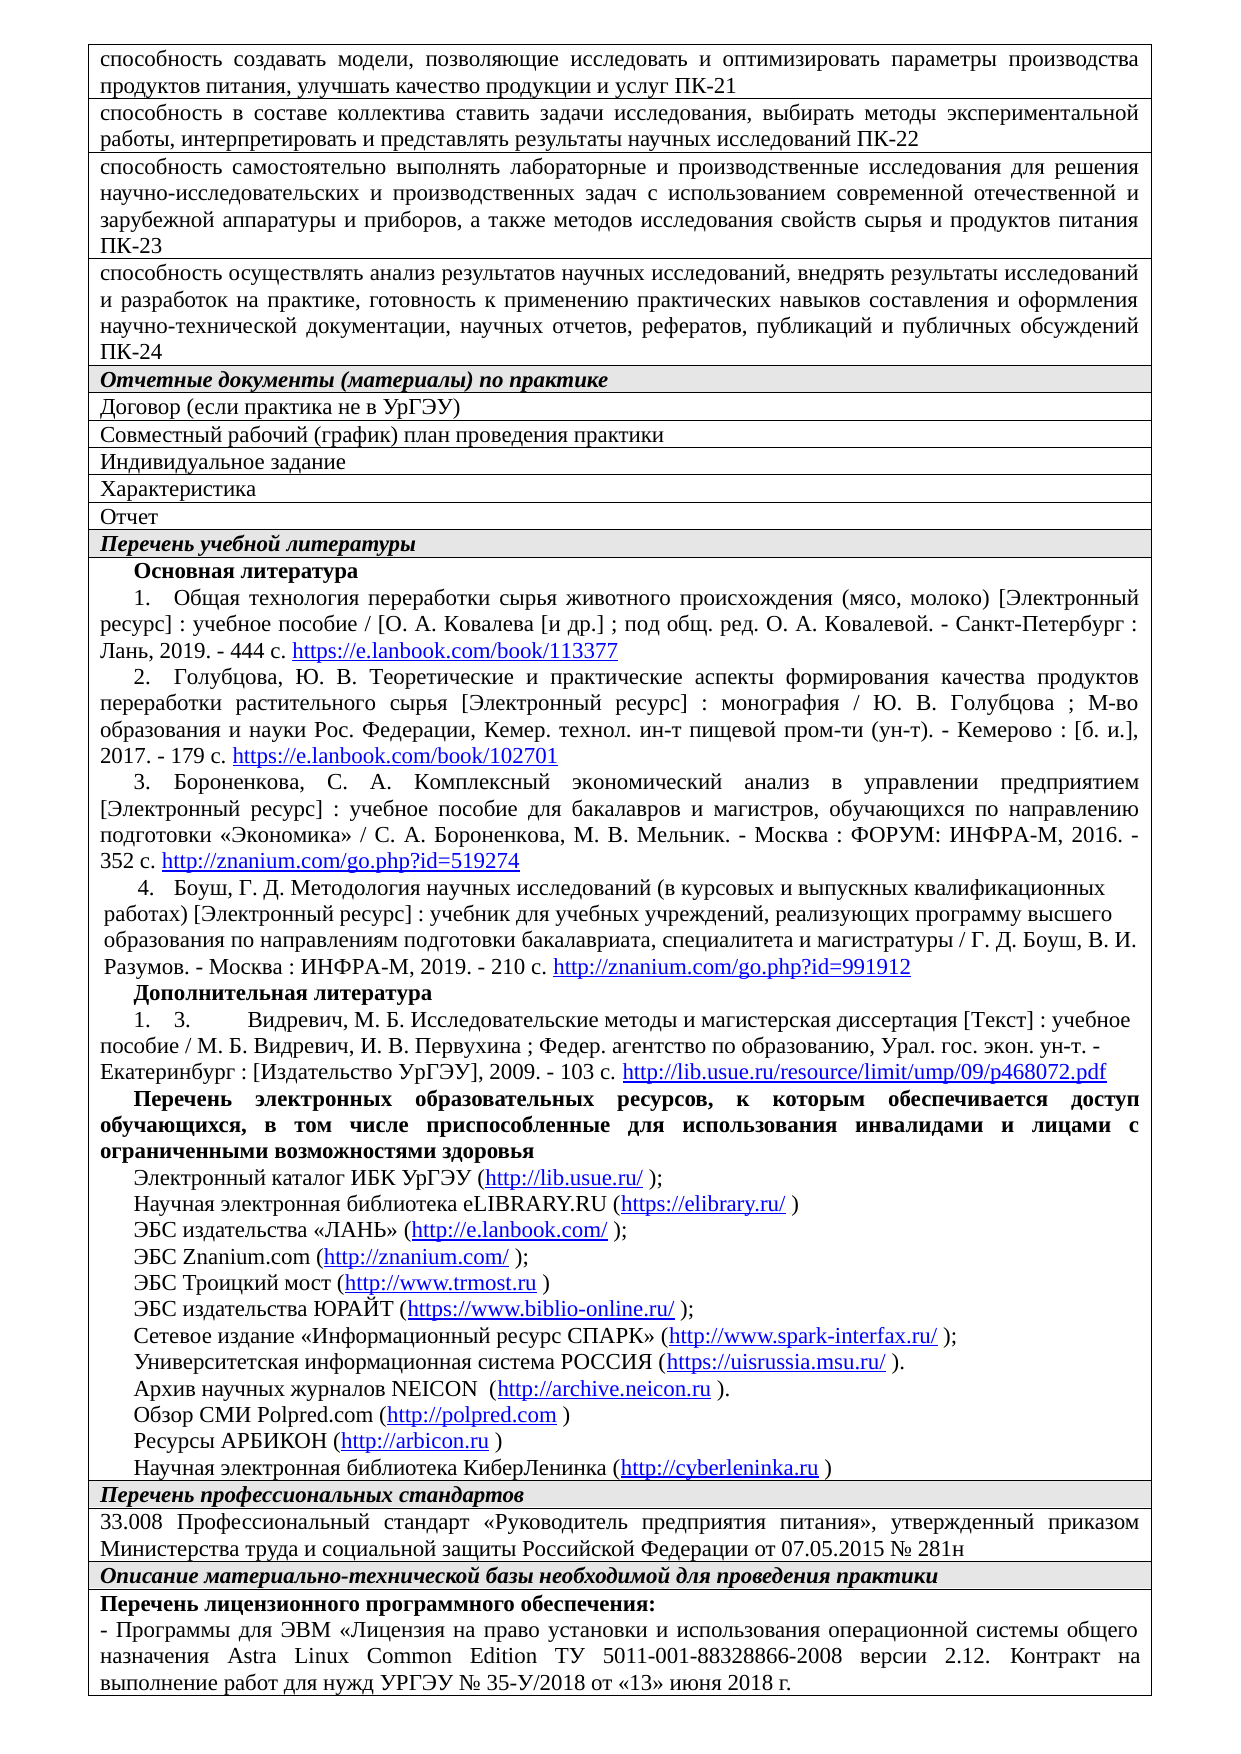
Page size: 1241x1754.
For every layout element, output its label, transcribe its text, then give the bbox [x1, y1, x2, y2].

table_cell Совместный рабочий (график) план проведения практики [89, 421, 1151, 447]
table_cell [89, 1590, 1151, 1695]
table_cell Индивидуальное задание [89, 448, 1151, 474]
table_cell способность создавать модели, позволяющие исследовать и оптимизировать параметры производства продуктов питания, улучшать качество продукции и услуг ПК-21 [89, 45, 1151, 98]
table_cell Характеристика [89, 475, 1151, 502]
table_cell Отчет [89, 503, 1151, 529]
table_cell Основная литература Общая технология переработки сырья животного происхождения (мясо, молоко) [Электронный ресурс] : учебное пособие / [О. А. Ковалева [и др.] ; под общ. ред. О. А. Ковалевой. - Санкт-Петербург : Лань, 2019. - 444 с. https://e.lanbook.com/book/113377 Голубцова, Ю. В. Теоретические и практические аспекты формирования качества продуктов переработки растительного сырья [Электронный ресурс] : монография / Ю. В. Голубцова ; М-во образования и науки Рос. Федерации, Кемер. технол. ин-т пищевой пром-ти (ун-т). - Кемерово : [б. и.], 2017. - 179 с. https://e.lanbook.com/book/102701 Бороненкова, С. А. Комплексный экономический анализ в управлении предприятием [Электронный ресурс] : учебное пособие для бакалавров и магистров, обучающихся по направлению подготовки «Экономика» / С. А. Бороненкова, М. В. Мельник. - Москва : ФОРУМ: ИНФРА-М, 2016. - 352 с. http://znanium.com/go.php?id=519274 Боуш, Г. Д. Методология научных исследований (в курсовых и выпускных квалификационных работах) [Электронный ресурс] : учебник для учебных учреждений, реализующих программу высшего образования по направлениям подготовки бакалавриата, специалитета и магистратуры / Г. Д. Боуш, В. И. Разумов. - Москва : ИНФРА-М, 2019. - 210 с. http://znanium.com/go.php?id=991912 Дополнительная литература 3. Видревич, М. Б. Исследовательские методы и магистерская диссертация [Текст] : учебное пособие / М. Б. Видревич, И. В. Первухина ; Федер. агентство по образованию, Урал. гос. экон. ун-т. - Екатеринбург : [Издательство УрГЭУ], 2009. - 103 с. http://lib.usue.ru/resource/limit/ump/09/p468072.pdf Перечень электронных образовательных ресурсов, к которым обеспечивается доступ обучающихся, в том числе приспособленные для использования инвалидами и лицами с ограниченными возможностями здоровья Электронный каталог ИБК УрГЭУ (http://lib.usue.ru/ ); Научная электронная библиотека eLIBRARY.RU (https://elibrary.ru/ ) ЭБС издательства «ЛАНЬ» (http://e.lanbook.com/ ); ЭБС Znanium.com (http://znanium.com/ ); ЭБС Троицкий мост (http://www.trmost.ru ) ЭБС издательства ЮРАЙТ (https://www.biblio-online.ru/ ); Сетевое издание «Информационный ресурс СПАРК» (http://www.spark-interfax.ru/ ); Университетская информационная система РОССИЯ (https://uisrussia.msu.ru/ ). Архив научных журналов NEICON (http://archive.neicon.ru ). Обзор СМИ Polpred.com (http://polpred.com ) Ресурсы АРБИКОН (http://arbicon.ru ) Научная электронная библиотека КиберЛенинка (http://cyberleninka.ru ) [89, 558, 1151, 1480]
table_cell способность в составе коллектива ставить задачи исследования, выбирать методы экспериментальной работы, интерпретировать и представлять результаты научных исследований ПК-22 [89, 99, 1151, 152]
table_cell Описание материально-технической базы необходимой для проведения практики [89, 1562, 1151, 1588]
table_cell Перечень профессиональных стандартов [89, 1481, 1151, 1507]
table_cell 33.008 Профессиональный стандарт «Руководитель предприятия питания», утвержденный приказом Министерства труда и социальной защиты Российской Федерации от 07.05.2015 № 281н [89, 1509, 1151, 1561]
table_cell способность осуществлять анализ результатов научных исследований, внедрять результаты исследований и разработок на практике, готовность к применению практических навыков составления и оформления научно-технической документации, научных отчетов, рефератов, публикаций и публичных обсуждений ПК-24 [89, 259, 1151, 365]
table_cell Договор (если практика не в УрГЭУ) [89, 393, 1151, 419]
table_cell Отчетные документы (материалы) по практике [89, 366, 1151, 392]
table_cell Перечень учебной литературы [89, 530, 1151, 557]
table_cell способность самостоятельно выполнять лабораторные и производственные исследования для решения научно-исследовательских и производственных задач с использованием современной отечественной и зарубежной аппаратуры и приборов, а также методов исследования свойств сырья и продуктов питания ПК-23 [89, 153, 1151, 258]
